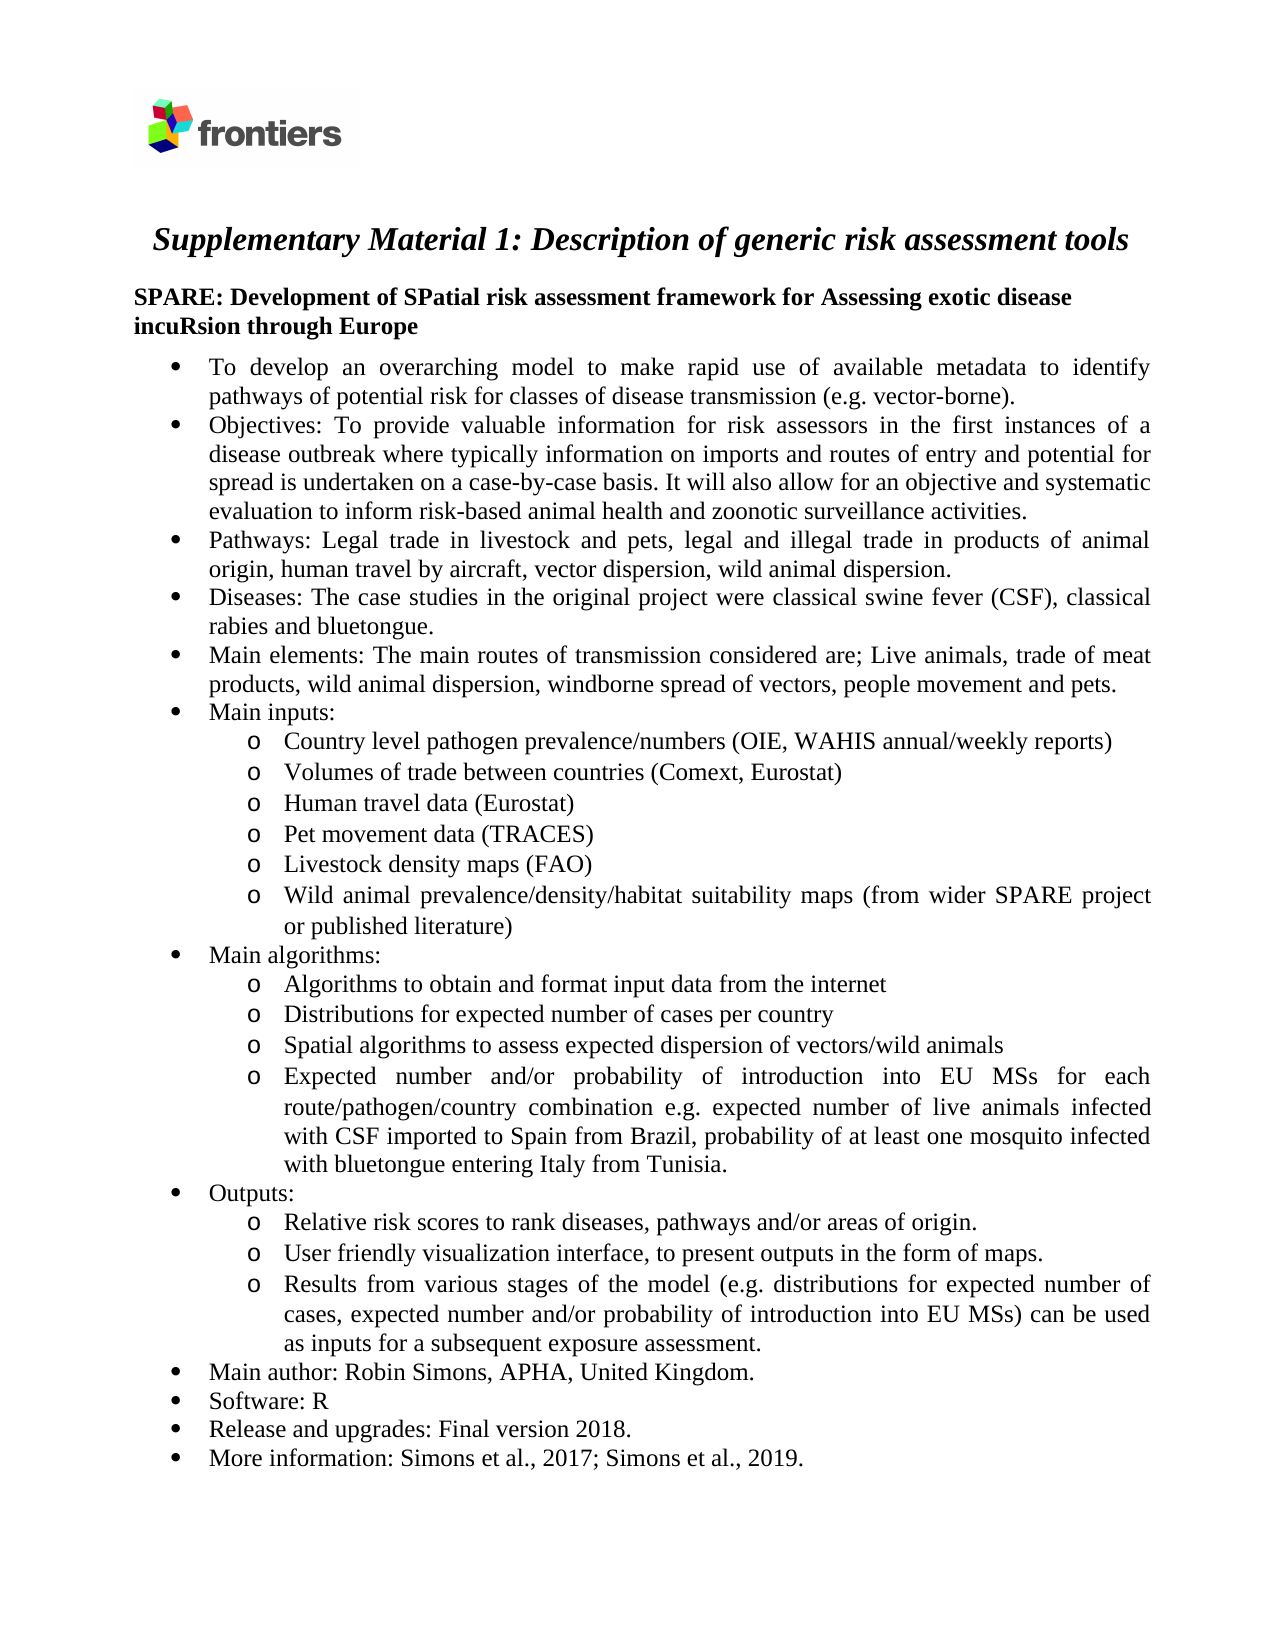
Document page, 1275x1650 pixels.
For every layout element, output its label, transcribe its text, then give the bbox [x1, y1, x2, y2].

list Software: R [171, 1386, 1152, 1414]
list Results from various stages of the model (e.g. distributions for expected number of cases, expected number and/or probability of introduction into EU MSs) can be used as inputs for a subsequent exposure assessment. [246, 1269, 1152, 1357]
list More information: Simons et al., 2017; Simons et al., 2019. [171, 1443, 1152, 1472]
list To develop an overarching model to make rapid use of available metadata to identify pathways of potential risk for classes of disease transmission (e.g. vector-borne). [171, 352, 1152, 410]
list Objectives: To provide valuable information for risk assessors in the first instances of a disease outbreak where typically information on imports and routes of entry and potential for spread is undertaken on a case-by-case basis. It will also allow for an objective and systematic evaluation to inform risk-based animal health and zoonotic surveillance activities. [171, 410, 1152, 525]
subtitle SPARE: Development of SPatial risk assessment framework for Assessing exotic disease incuRsion through Europe [133, 282, 1152, 340]
list Pet movement data (TRACES) [246, 819, 1152, 849]
list User friendly visualization interface, to present outputs in the form of maps. [246, 1238, 1152, 1269]
list Relative risk scores to rank diseases, pathways and/or areas of origin. [246, 1207, 1152, 1238]
list Outputs: [171, 1178, 1152, 1207]
list Main algorithms: [171, 940, 1152, 969]
list Main elements: The main routes of transmission considered are; Live animals, trade of meat products, wild animal dispersion, windborne spread of vectors, people movement and pets. [171, 640, 1152, 697]
list Distributions for expected number of cases per country [246, 999, 1152, 1030]
list Pathways: Legal trade in livestock and pets, legal and illegal trade in products of animal origin, human travel by aircraft, vector dispersion, wild animal dispersion. [171, 525, 1152, 582]
list Country level pathogen prevalence/numbers (OIE, WAHIS annual/weekly reports) [246, 726, 1152, 757]
list Human travel data (Eurostat) [246, 788, 1152, 819]
text Supplementary Material 1: Description of generic risk assessment tools [133, 219, 1152, 257]
list Main inputs: [171, 697, 1152, 726]
list Wild animal prevalence/density/habitat suitability maps (from wider SPARE project or published literature) [246, 880, 1152, 940]
list Spatial algorithms to assess expected dispersion of vectors/wild animals [246, 1030, 1152, 1061]
list Main author: Robin Simons, APHA, United Kingdom. [171, 1357, 1152, 1386]
picture [133, 87, 361, 169]
list Expected number and/or probability of introduction into EU MSs for each route/pathogen/country combination e.g. expected number of live animals infected with CSF imported to Spain from Brazil, probability of at least one mosquito infected with bluetongue entering Italy from Tunisia. [246, 1061, 1152, 1178]
list Algorithms to obtain and format input data from the internet [246, 969, 1152, 999]
list Volumes of trade between countries (Comext, Eurostat) [246, 757, 1152, 788]
list Livestock density maps (FAO) [246, 849, 1152, 880]
list Release and upgrades: Final version 2018. [171, 1414, 1152, 1443]
list Diseases: The case studies in the original project were classical swine fever (CSF), classical rabies and bluetongue. [171, 582, 1152, 640]
